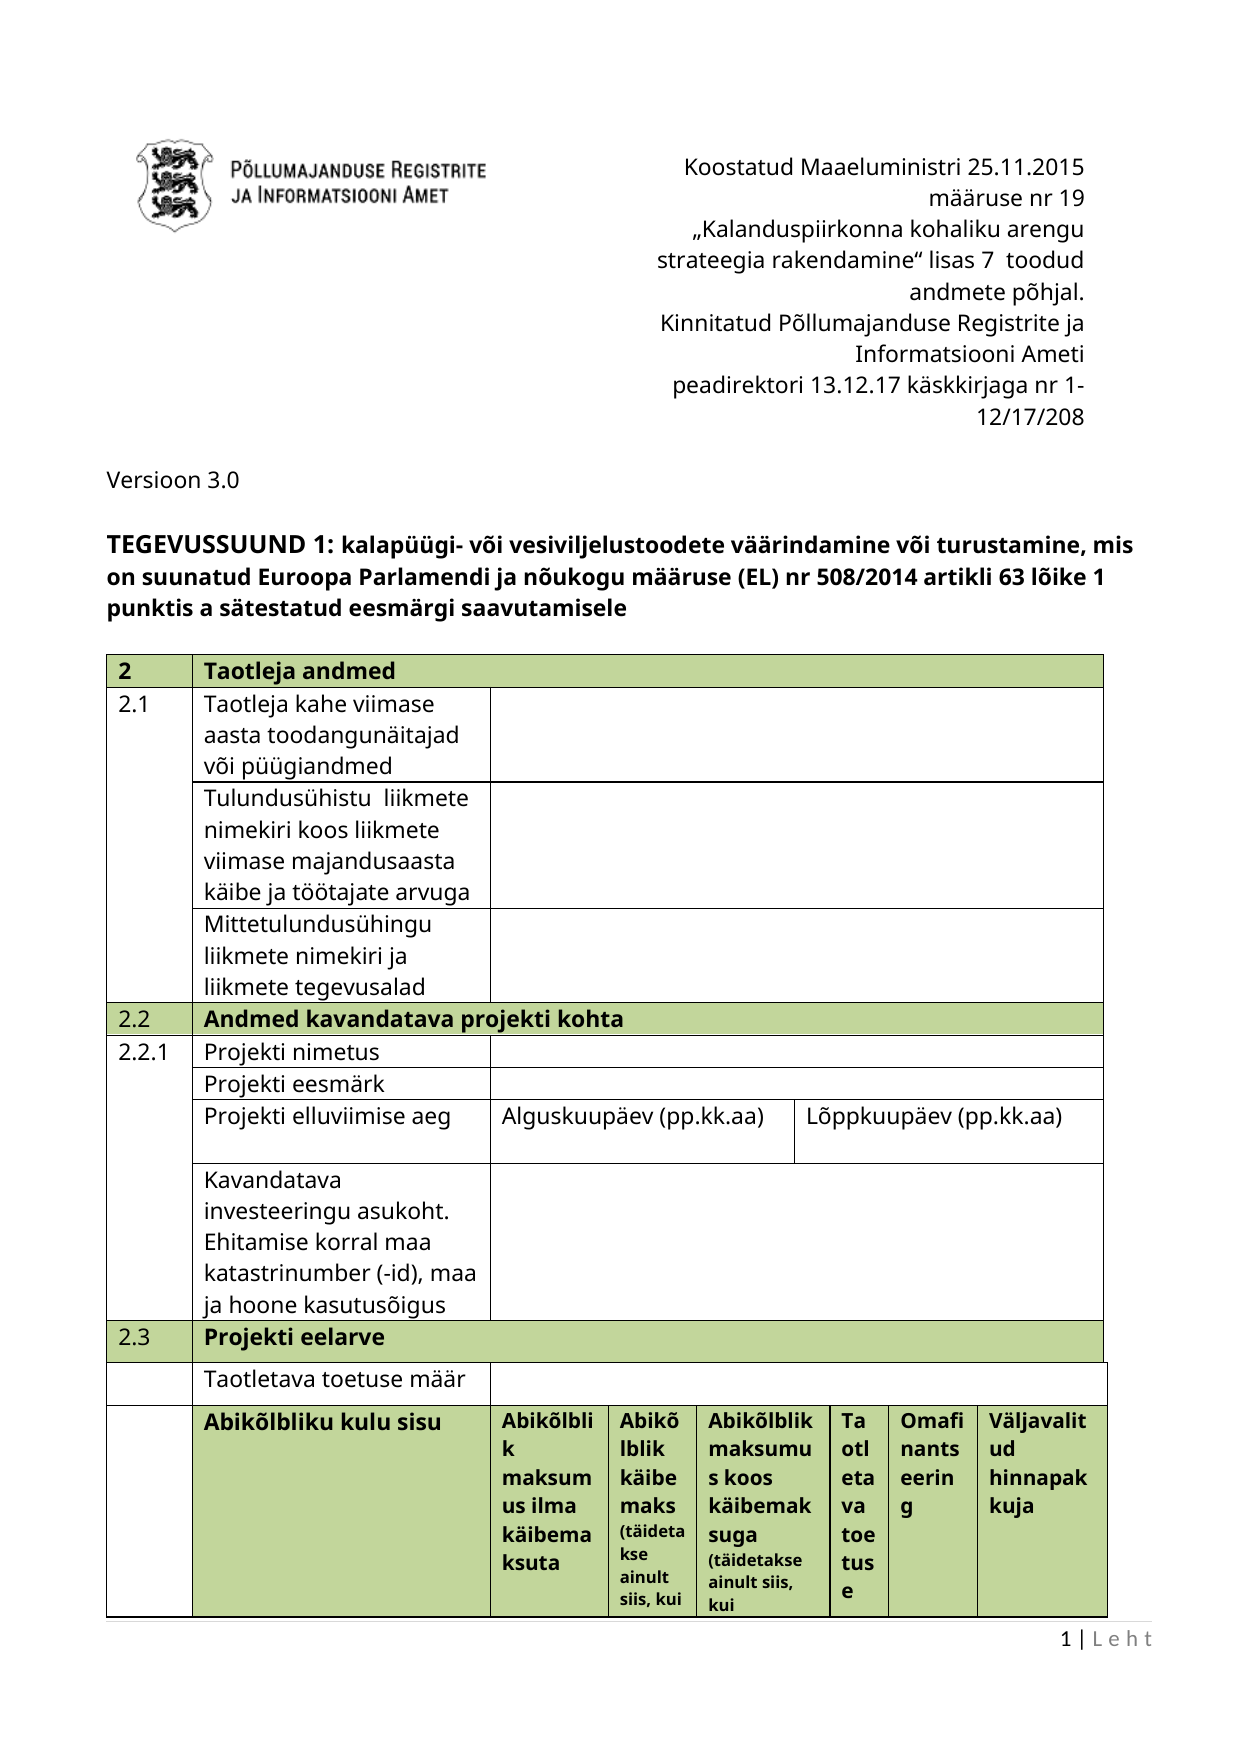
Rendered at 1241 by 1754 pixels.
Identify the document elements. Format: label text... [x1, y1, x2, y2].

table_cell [491, 1406, 608, 1616]
table_cell [491, 1036, 1103, 1067]
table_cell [193, 1406, 490, 1616]
table_cell [107, 1406, 192, 1616]
table_cell Kavandatava investeeringu asukoht. Ehitamise korral maa katastrinumber (-id), maa ja hoone kasutusõigus [193, 1164, 490, 1320]
table_header Koostatud Maaeluministri 25.11.2015 määruse nr 19 „Kalanduspiirkonna kohaliku arengu strateegia rakendamine“ lisas 7 toodud andmete põhjal. Kinnitatud Põllumajanduse Registrite ja Informatsiooni Ameti peadirektori 13.12.17 käskkirjaga nr 1-12/17/208 [602, 119, 1095, 432]
table_cell [491, 1068, 1103, 1099]
table_cell Taotleja kahe viimase aasta toodangunäitajad või püügiandmed [193, 688, 490, 781]
table_cell Andmed kavandatava projekti kohta [193, 1003, 1103, 1034]
table_cell [491, 1363, 1107, 1405]
table_cell Mittetulundusühingu liikmete nimekiri ja liikmete tegevusalad [193, 909, 490, 1002]
table_cell 2.3 [107, 1321, 192, 1362]
table_cell Alguskuupäev (pp.kk.aa) [491, 1100, 794, 1163]
table_header Taotleja andmed [193, 655, 1103, 687]
table_cell [491, 783, 1103, 907]
table_cell [491, 1164, 1103, 1320]
picture [118, 119, 512, 254]
table_cell 2.2 [107, 1003, 192, 1034]
table_cell Projekti nimetus [193, 1036, 490, 1067]
table_cell Omafinantseering [889, 1406, 977, 1616]
table_cell Lõppkuupäev (pp.kk.aa) [795, 1100, 1103, 1163]
table_header [107, 119, 601, 432]
table_cell Taotletava toetuse määr [193, 1363, 490, 1405]
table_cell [697, 1406, 829, 1616]
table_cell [978, 1406, 1107, 1616]
table_cell Projekti eelarve [193, 1321, 1103, 1362]
table_cell 2.2.1 [107, 1036, 192, 1320]
table_cell 2.1 [107, 688, 192, 1002]
table_cell Projekti eesmärk [193, 1068, 490, 1099]
table_cell [491, 688, 1103, 781]
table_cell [831, 1406, 888, 1616]
table_header 2 [107, 655, 192, 687]
text TEGEVUSSUUND 1: kalapüügi- või vesiviljelustoodete väärindamine või turustamine, mis on suunatud Euroopa Parlamendi ja nõukogu määruse (EL) nr 508/2014 artikli 63 lõike 1 punktis a sätestatud eesmärgi saavutamisele [106, 526, 1152, 623]
table_cell Projekti elluviimise aeg [193, 1100, 490, 1163]
text Versioon 3.0 [106, 464, 1152, 495]
table_cell Tulundusühistu liikmete nimekiri koos liikmete viimase majandusaasta käibe ja töötajate arvuga [193, 783, 490, 907]
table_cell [609, 1406, 696, 1616]
table_cell [491, 909, 1103, 1002]
table_cell [107, 1363, 192, 1405]
